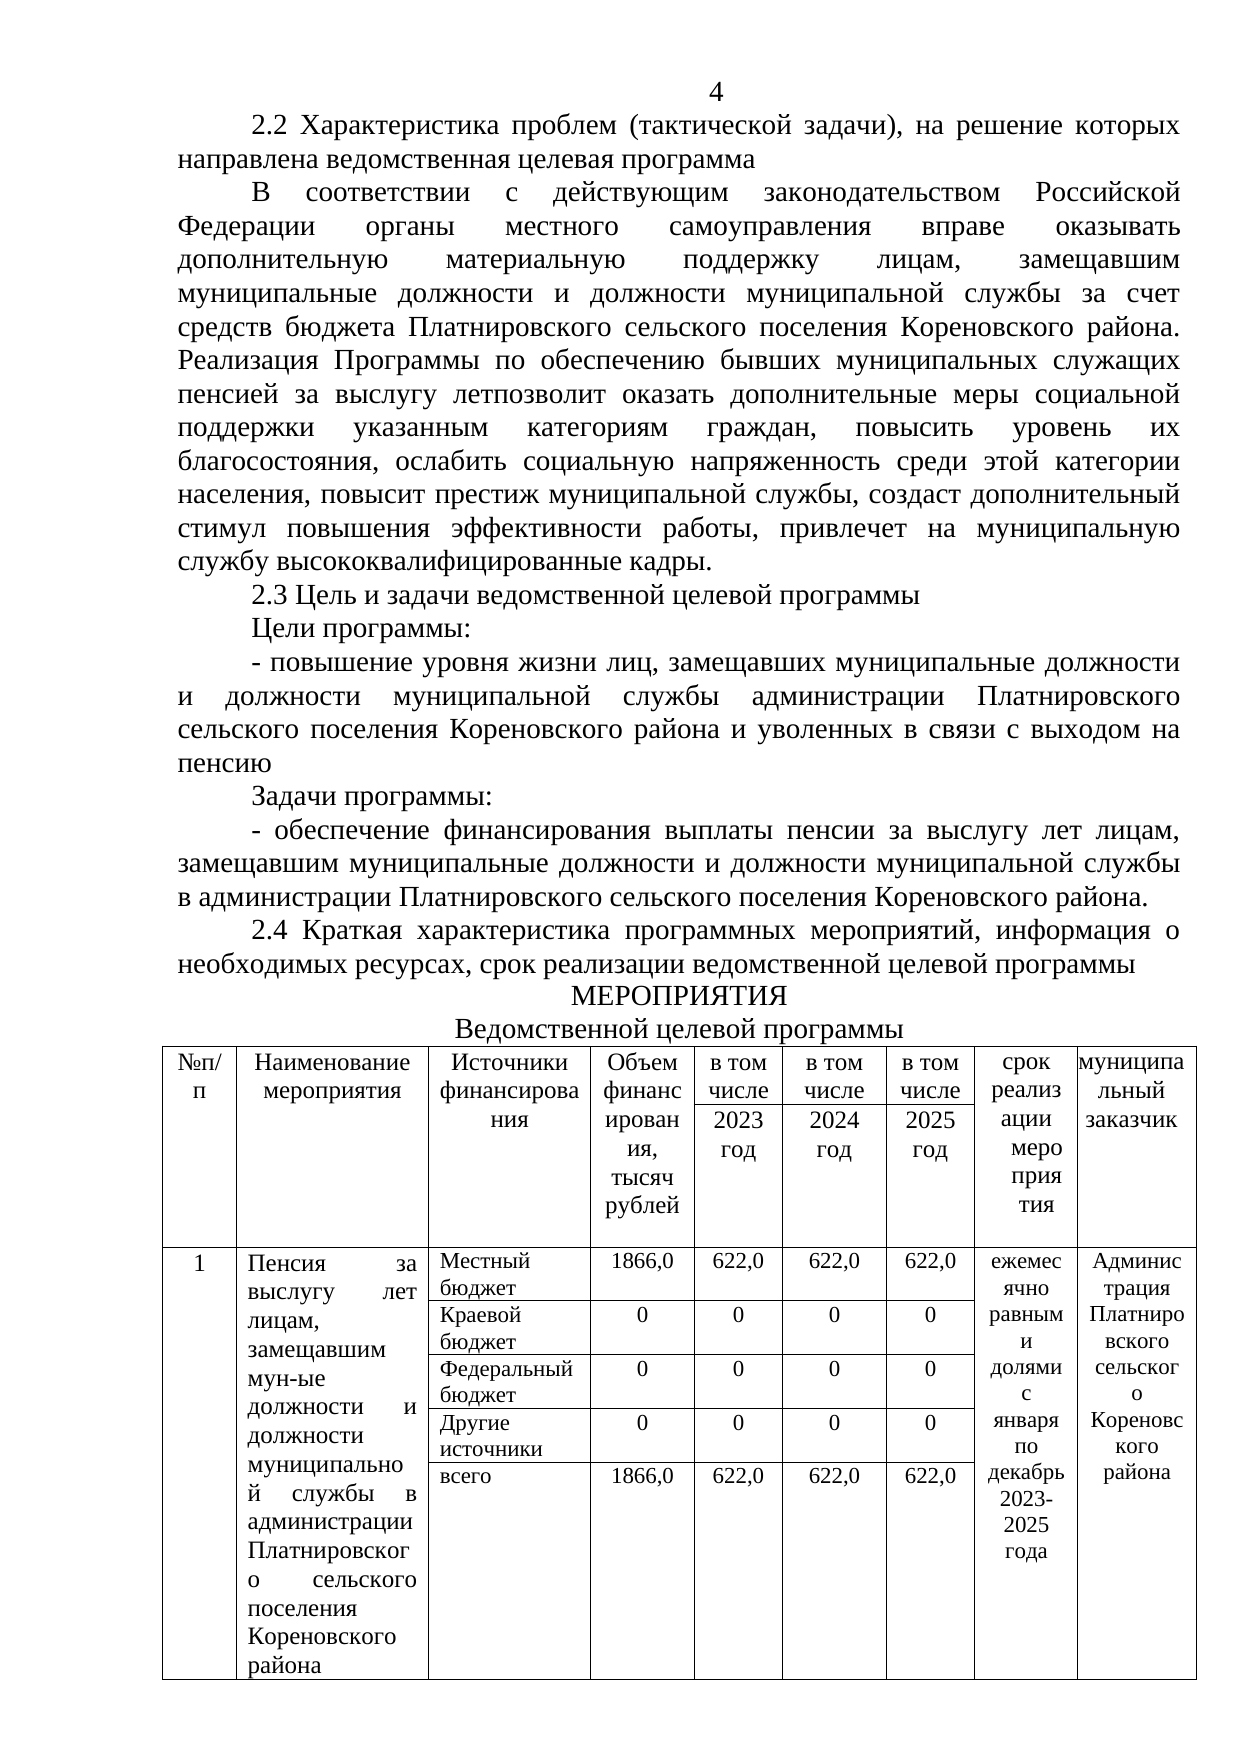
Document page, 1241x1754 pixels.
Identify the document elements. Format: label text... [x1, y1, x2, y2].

table_cell 0 [783, 1301, 886, 1354]
table_cell всего [429, 1463, 590, 1679]
table_cell 0 [695, 1409, 782, 1462]
table_cell 0 [695, 1301, 782, 1354]
text Цели программы: [177, 611, 1181, 644]
table_header Наименование мероприятия [237, 1047, 428, 1247]
table_cell 1866,0 [591, 1463, 694, 1679]
table_cell 0 [783, 1409, 886, 1462]
table_header Источники финансирования [429, 1047, 590, 1247]
table_cell 1 [163, 1248, 236, 1679]
table_header №п/п [163, 1047, 236, 1247]
text 2.4 Краткая характеристика программных мероприятий, информация о необходимых ресурсах, срок реализации ведомственной целевой программы [177, 912, 1181, 979]
table_header в том числе [695, 1047, 782, 1104]
table_cell Местный бюджет [429, 1248, 590, 1300]
table_cell 0 [695, 1355, 782, 1408]
table_cell Другие источники [429, 1409, 590, 1462]
table_cell Федеральный бюджет [429, 1355, 590, 1408]
text В соответствии с действующим законодательством Российской Федерации органы местного самоуправления вправе оказывать дополнительную материальную поддержку лицам, замещавшим муниципальные должности и должности муниципальной службы за счет средств бюджета Платнировского сельского поселения Кореновского района. Реализация Программы по обеспечению бывших муниципальных служащих пенсией за выслугу летпозволит оказать дополнительные меры социальной поддержки указанным категориям граждан, повысить уровень их благосостояния, ослабить социальную напряженность среди этой категории населения, повысит престиж муниципальной службы, создаст дополнительный стимул повышения эффективности работы, привлечет на муниципальную службу высококвалифицированные кадры. [177, 174, 1181, 577]
table_cell 0 [887, 1301, 974, 1354]
text 2.2 Характеристика проблем (тактической задачи), на решение которых направлена ведомственная целевая программа [177, 107, 1181, 174]
table_header в том числе [783, 1047, 886, 1104]
table_cell 0 [591, 1409, 694, 1462]
table_cell 2025 год [887, 1105, 974, 1247]
table_cell ежемесячно равными долями с января по декабрь 2023-2025 года [975, 1248, 1077, 1679]
table_cell 0 [591, 1301, 694, 1354]
text Ведомственной целевой программы [177, 1012, 1181, 1046]
text 2.3 Цель и задачи ведомственной целевой программы [177, 577, 1181, 611]
table_cell 0 [887, 1409, 974, 1462]
table_header Объем финансирования, тысяч рублей [591, 1047, 694, 1247]
table_cell 622,0 [887, 1248, 974, 1300]
text МЕРОПРИЯТИЯ [177, 979, 1181, 1012]
table_cell 1866,0 [591, 1248, 694, 1300]
table_cell 622,0 [887, 1463, 974, 1679]
table_cell 622,0 [695, 1463, 782, 1679]
table_cell Пенсия за выслугу лет лицам, замещавшим мун-ые должности и должности муниципальной службы в администрации Платнировского сельского поселения Кореновского района [237, 1248, 428, 1679]
table_cell 0 [783, 1355, 886, 1408]
table_cell 0 [887, 1355, 974, 1408]
table_cell 622,0 [783, 1248, 886, 1300]
table_header в том числе [887, 1047, 974, 1104]
table_cell Краевой бюджет [429, 1301, 590, 1354]
text - обеспечение финансирования выплаты пенсии за выслугу лет лицам, замещавшим муниципальные должности и должности муниципальной службы в администрации Платнировского сельского поселения Кореновского района. [177, 812, 1181, 912]
table_header срок реализации мероприятия [975, 1047, 1077, 1247]
text 4 [177, 74, 1181, 107]
table_header муниципальный заказчик [1078, 1047, 1196, 1247]
table_cell 622,0 [783, 1463, 886, 1679]
table_cell 2023 год [695, 1105, 782, 1247]
table_cell Администрация Платнировского сельского Кореновского района [1078, 1248, 1196, 1679]
table_cell 622,0 [695, 1248, 782, 1300]
text - повышение уровня жизни лиц, замещавших муниципальные должности и должности муниципальной службы администрации Платнировского сельского поселения Кореновского района и уволенных в связи с выходом на пенсию [177, 644, 1181, 778]
text Задачи программы: [177, 778, 1181, 812]
table_cell 2024 год [783, 1105, 886, 1247]
table_cell 0 [591, 1355, 694, 1408]
